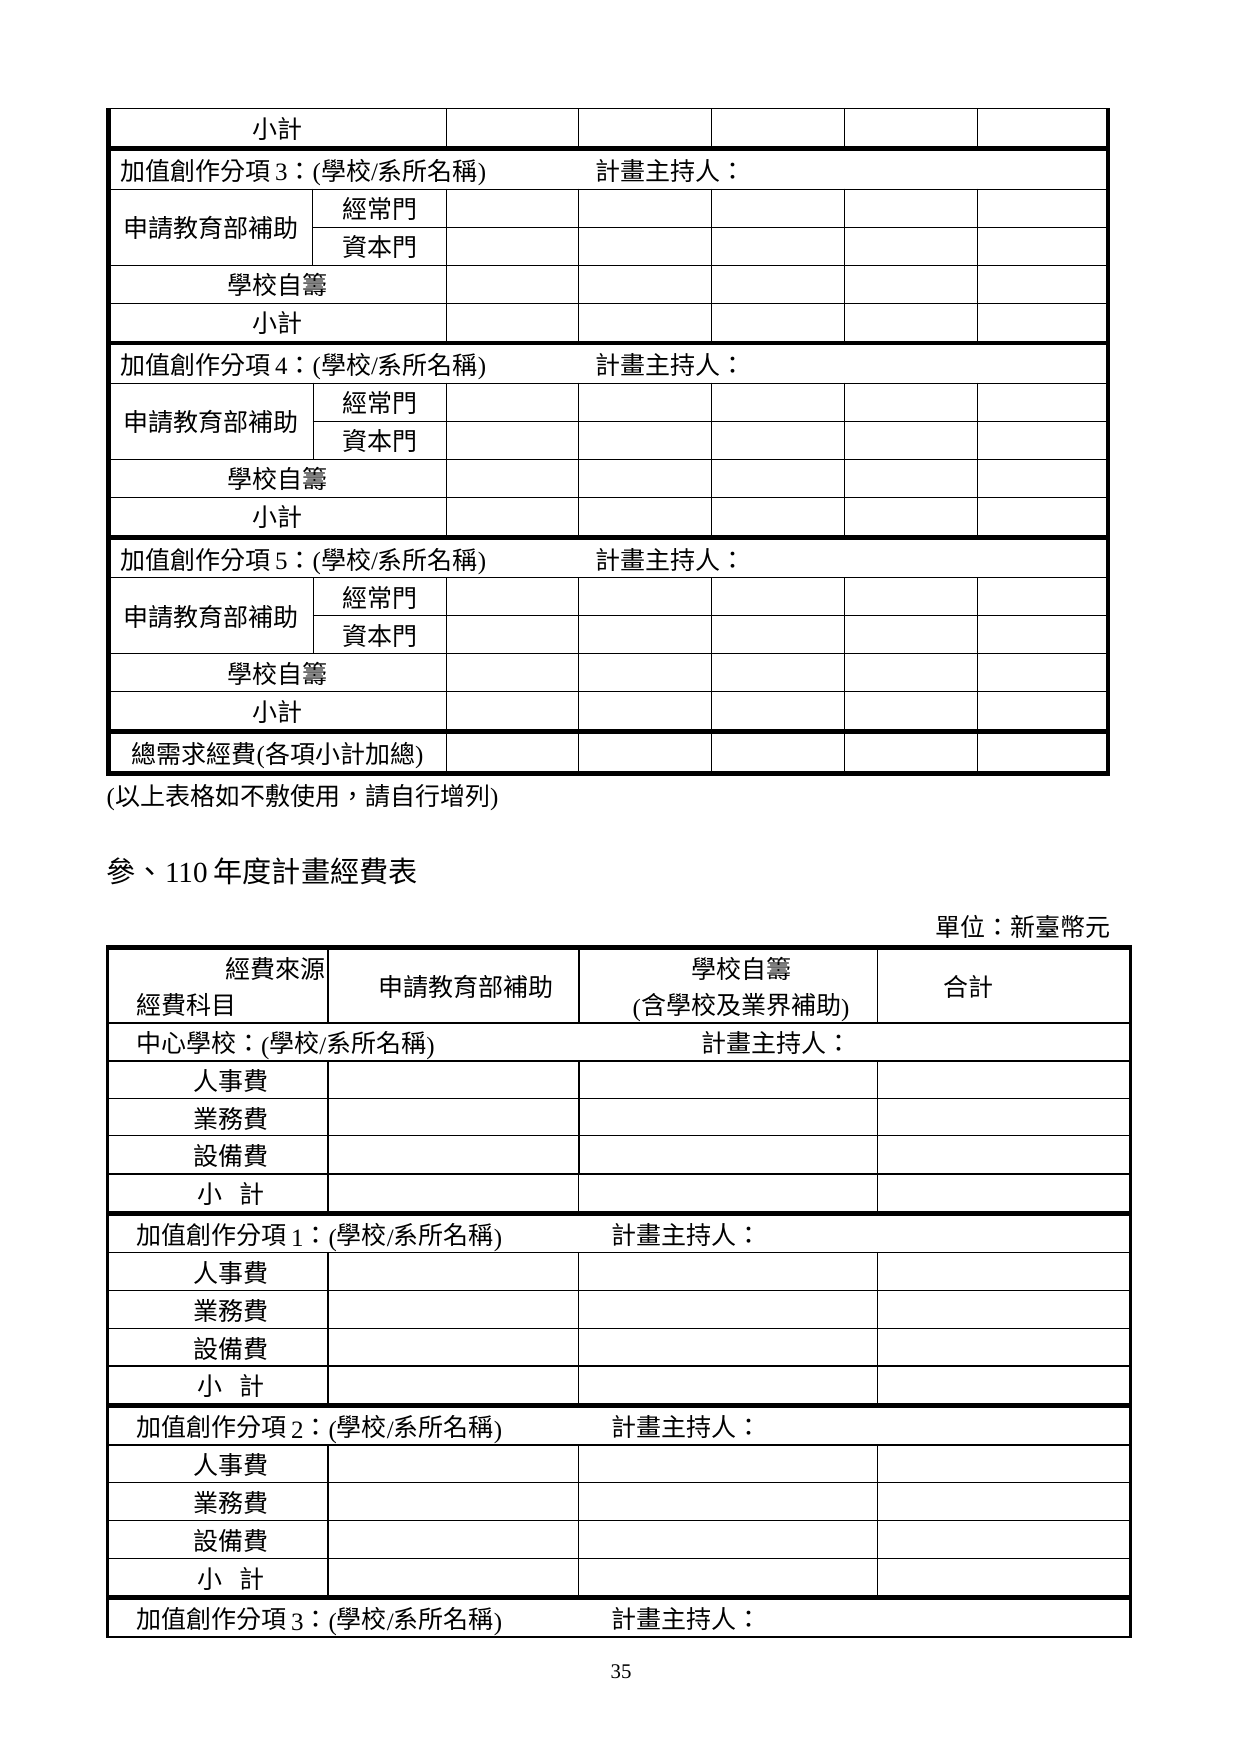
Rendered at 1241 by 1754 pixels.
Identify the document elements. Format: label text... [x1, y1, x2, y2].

table_cell 資本門 [313, 228, 446, 264]
table_cell 學校自籌 [111, 460, 446, 497]
table_cell 經常門 [314, 384, 446, 421]
table_cell [447, 734, 578, 771]
table_cell [579, 1483, 877, 1520]
table_cell [878, 1253, 1129, 1290]
table_cell [329, 1175, 578, 1211]
table_cell [878, 1291, 1129, 1327]
table_cell [447, 384, 578, 421]
table_cell [712, 190, 844, 226]
table_cell 申請教育部補助 [111, 578, 313, 653]
table_cell 小 計 [109, 1559, 327, 1595]
table_cell [978, 692, 1106, 729]
table_cell [579, 1175, 877, 1211]
table_cell [978, 109, 1106, 146]
table_cell [580, 1062, 877, 1098]
table_cell [978, 498, 1106, 535]
table_cell [845, 422, 977, 459]
table_cell [712, 384, 844, 421]
table_cell 總需求經費(各項小計加總) [111, 734, 446, 771]
table_cell [978, 654, 1106, 691]
table_cell [978, 190, 1106, 226]
table_cell [712, 228, 844, 264]
table_cell [978, 578, 1106, 615]
table_cell [978, 228, 1106, 264]
table_cell 設備費 [109, 1329, 327, 1365]
table_cell 加值創作分項1：(學校/系所名稱) 計畫主持人： [109, 1216, 1129, 1252]
table_cell [579, 578, 711, 615]
table_cell [878, 1062, 1129, 1098]
table_cell 小計 [111, 498, 446, 535]
table_cell [712, 266, 844, 302]
table_cell [579, 422, 711, 459]
table_cell [447, 460, 578, 497]
table_cell 人事費 [109, 1446, 327, 1482]
table_cell [978, 460, 1106, 497]
table_cell [447, 692, 578, 729]
table_cell [329, 1483, 578, 1520]
table_header 合計 [878, 950, 1129, 1022]
table_cell [579, 1291, 877, 1327]
table_cell [845, 266, 977, 302]
table_cell [845, 384, 977, 421]
table_cell [329, 1521, 578, 1557]
table_cell 加值創作分項3：(學校/系所名稱) 計畫主持人： [111, 151, 1106, 188]
table_cell [845, 616, 977, 653]
table_cell 資本門 [314, 616, 446, 653]
table_cell 經常門 [313, 190, 446, 226]
table_cell [712, 304, 844, 341]
table_cell [579, 1253, 877, 1290]
table_cell [878, 1483, 1129, 1520]
table_cell 申請教育部補助 [111, 190, 312, 264]
table_cell 設備費 [109, 1136, 327, 1173]
table_cell [845, 228, 977, 264]
table_cell [845, 654, 977, 691]
table_cell [447, 190, 578, 226]
table_cell [845, 460, 977, 497]
table_cell [329, 1291, 578, 1327]
table_cell 業務費 [109, 1291, 327, 1327]
table_cell [579, 692, 711, 729]
table_cell [329, 1367, 578, 1403]
table_cell [447, 498, 578, 535]
table_cell [579, 1521, 877, 1557]
table_cell [845, 578, 977, 615]
table_cell [579, 654, 711, 691]
table_cell [712, 692, 844, 729]
table_cell [712, 654, 844, 691]
table_cell [579, 498, 711, 535]
table_cell [978, 384, 1106, 421]
table_header 學校自籌 (含學校及業界補助) [580, 950, 877, 1022]
table_cell 小 計 [109, 1175, 327, 1211]
table_cell [845, 190, 977, 226]
table_cell [447, 616, 578, 653]
table_cell [447, 422, 578, 459]
table_header 經費來源 經費科目 [109, 950, 327, 1022]
table_cell [329, 1329, 578, 1365]
table_cell [712, 734, 844, 771]
table_cell 人事費 [109, 1062, 327, 1098]
table_cell [845, 734, 977, 771]
table_cell [712, 109, 844, 146]
table_cell [329, 1559, 578, 1595]
table_cell [878, 1559, 1129, 1595]
table_cell [329, 1099, 578, 1135]
table_cell 小計 [111, 109, 446, 146]
table_cell [978, 616, 1106, 653]
table_cell [978, 304, 1106, 341]
table_cell [447, 266, 578, 302]
table_cell 資本門 [314, 422, 446, 459]
table_cell [978, 734, 1106, 771]
table_cell 業務費 [109, 1099, 327, 1135]
table_cell 人事費 [109, 1253, 327, 1290]
table_cell [978, 266, 1106, 302]
table_cell [712, 578, 844, 615]
table_cell [447, 654, 578, 691]
table_cell [579, 616, 711, 653]
table_cell [878, 1521, 1129, 1557]
table_cell [447, 578, 578, 615]
table_cell [845, 498, 977, 535]
table_cell [878, 1136, 1129, 1173]
table_cell [845, 692, 977, 729]
table_cell 業務費 [109, 1483, 327, 1520]
table_cell [712, 498, 844, 535]
table_cell 加值創作分項5：(學校/系所名稱) 計畫主持人： [111, 540, 1106, 577]
table_cell [579, 109, 711, 146]
table_cell [580, 1136, 877, 1173]
table_cell [579, 384, 711, 421]
table_cell 學校自籌 [111, 266, 446, 302]
text (以上表格如不敷使用，請自行增列) [106, 776, 1110, 813]
table_cell 學校自籌 [111, 654, 446, 691]
table_cell [845, 304, 977, 341]
table_cell [579, 460, 711, 497]
table_cell [878, 1367, 1129, 1403]
table_cell [579, 190, 711, 226]
table_cell [978, 422, 1106, 459]
text 單位：新臺幣元 [106, 907, 1110, 945]
table_cell [712, 422, 844, 459]
table_cell [878, 1099, 1129, 1135]
table_cell [579, 304, 711, 341]
table_cell [580, 1099, 877, 1135]
table_cell 小 計 [109, 1367, 327, 1403]
table_cell [579, 266, 711, 302]
table_cell [579, 1329, 877, 1365]
table_cell [878, 1329, 1129, 1365]
table_cell [447, 228, 578, 264]
table_cell [447, 304, 578, 341]
table_cell [579, 1446, 877, 1482]
table_cell [579, 228, 711, 264]
table_cell [579, 734, 711, 771]
table_cell 小計 [111, 304, 446, 341]
table_cell 經常門 [314, 578, 446, 615]
table_cell [579, 1367, 877, 1403]
table_cell 加值創作分項2：(學校/系所名稱) 計畫主持人： [109, 1408, 1129, 1444]
table_cell 中心學校：(學校/系所名稱) 計畫主持人： [109, 1024, 1129, 1060]
table_cell [712, 616, 844, 653]
table_cell 申請教育部補助 [111, 384, 313, 459]
table_header 申請教育部補助 [329, 950, 578, 1022]
table_cell [845, 109, 977, 146]
table_cell [329, 1253, 578, 1290]
table_cell [329, 1446, 578, 1482]
text 參、110年度計畫經費表 [106, 832, 1110, 907]
table_cell [712, 460, 844, 497]
table_cell [878, 1175, 1129, 1211]
table_cell 加值創作分項4：(學校/系所名稱) 計畫主持人： [111, 345, 1106, 383]
table_cell [878, 1446, 1129, 1482]
table_cell 加值創作分項3：(學校/系所名稱) 計畫主持人： [109, 1600, 1129, 1636]
table_cell [329, 1062, 578, 1098]
table_cell [579, 1559, 877, 1595]
table_cell [447, 109, 578, 146]
table_cell 設備費 [109, 1521, 327, 1557]
table_cell [329, 1136, 578, 1173]
table_cell 小計 [111, 692, 446, 729]
